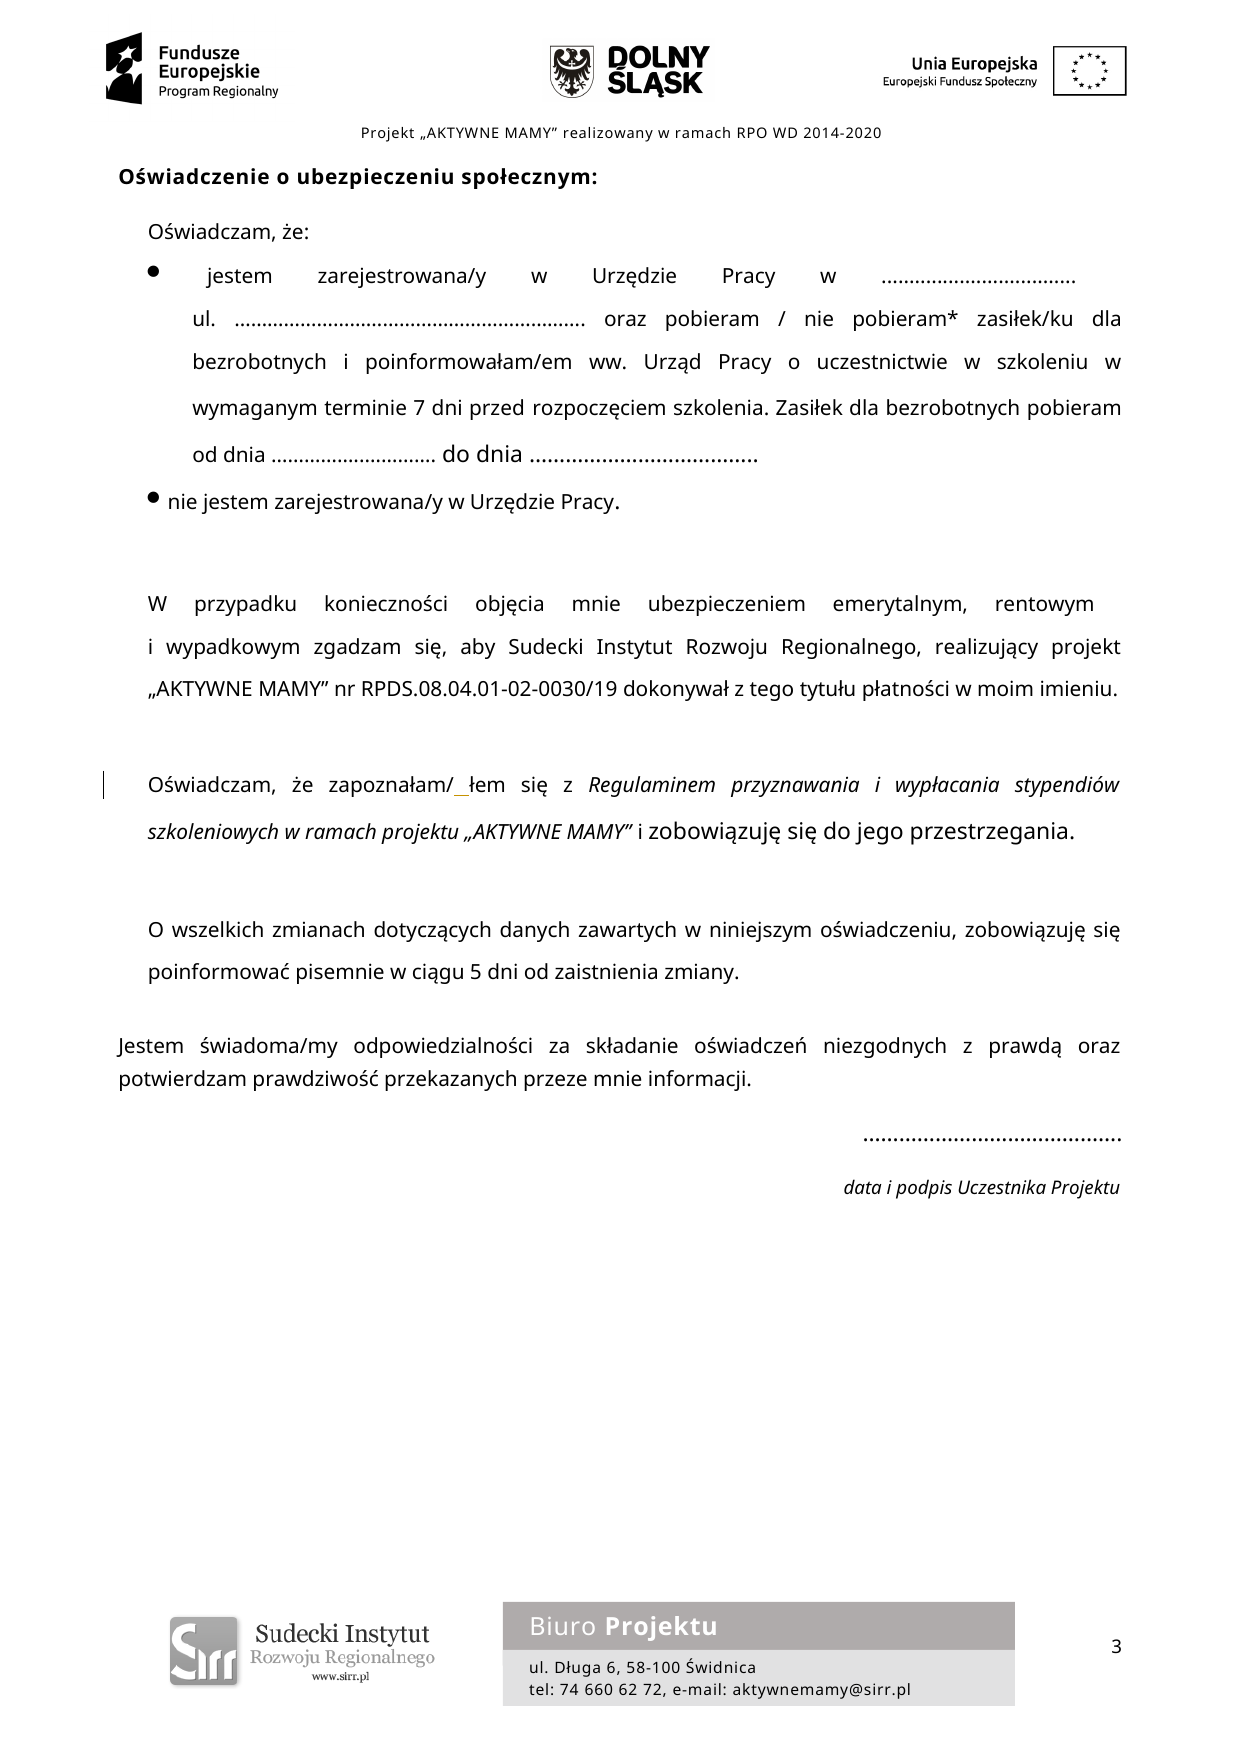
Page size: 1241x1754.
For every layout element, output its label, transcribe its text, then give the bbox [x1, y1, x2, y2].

list Jestem świadoma/my odpowiedzialności za składanie oświadczeń niezgodnych z prawdą oraz potwierdzam prawdziwość przekazanych przeze mnie informacji. [118, 1031, 1122, 1092]
list data i podpis Uczestnika Projektu [148, 1174, 1122, 1200]
list jestem zarejestrowana/y w Urzędzie Pracy w ................................... ul. ………………………………………………………. oraz pobieram / nie pobieram* zasiłek/ku dla bezrobotnych i poinformowałam/em ww. Urząd Pracy o uczestnictwie w szkoleniu w wymaganym terminie 7 dni przed rozpoczęciem szkolenia. Zasiłek dla bezrobotnych pobieram od dnia ……………..…………. do dnia ……………………………….. [148, 260, 1122, 469]
list Oświadczam, że zapoznałam/łem się z Regulaminem przyznawania i wypłacania stypendiów szkoleniowych w ramach projektu „AKTYWNE MAMY” i zobowiązuję się do jego przestrzegania. [148, 771, 1122, 846]
list O wszelkich zmianach dotyczących danych zawartych w niniejszym oświadczeniu, zobowiązuję się poinformować pisemnie w ciągu 5 dni od zaistnienia zmiany. [148, 915, 1122, 986]
list Oświadczam, że: [148, 217, 1122, 246]
list ……………………………………. [148, 1117, 1122, 1149]
list nie jestem zarejestrowana/y w Urzędzie Pracy. [148, 485, 1122, 517]
picture [164, 1612, 441, 1690]
picture [866, 29, 1142, 112]
list W przypadku konieczności objęcia mnie ubezpieczeniem emerytalnym, rentowym i wypadkowym zgadzam się, aby Sudecki Instytut Rozwoju Regionalnego, realizujący projekt „AKTYWNE MAMY” nr RPDS.08.04.01-02-0030/19 dokonywał z tego tytułu płatności w moim imieniu. [148, 589, 1122, 703]
text Oświadczenie o ubezpieczeniu społecznym: [118, 162, 1122, 191]
picture [88, 14, 296, 122]
picture [542, 38, 715, 102]
